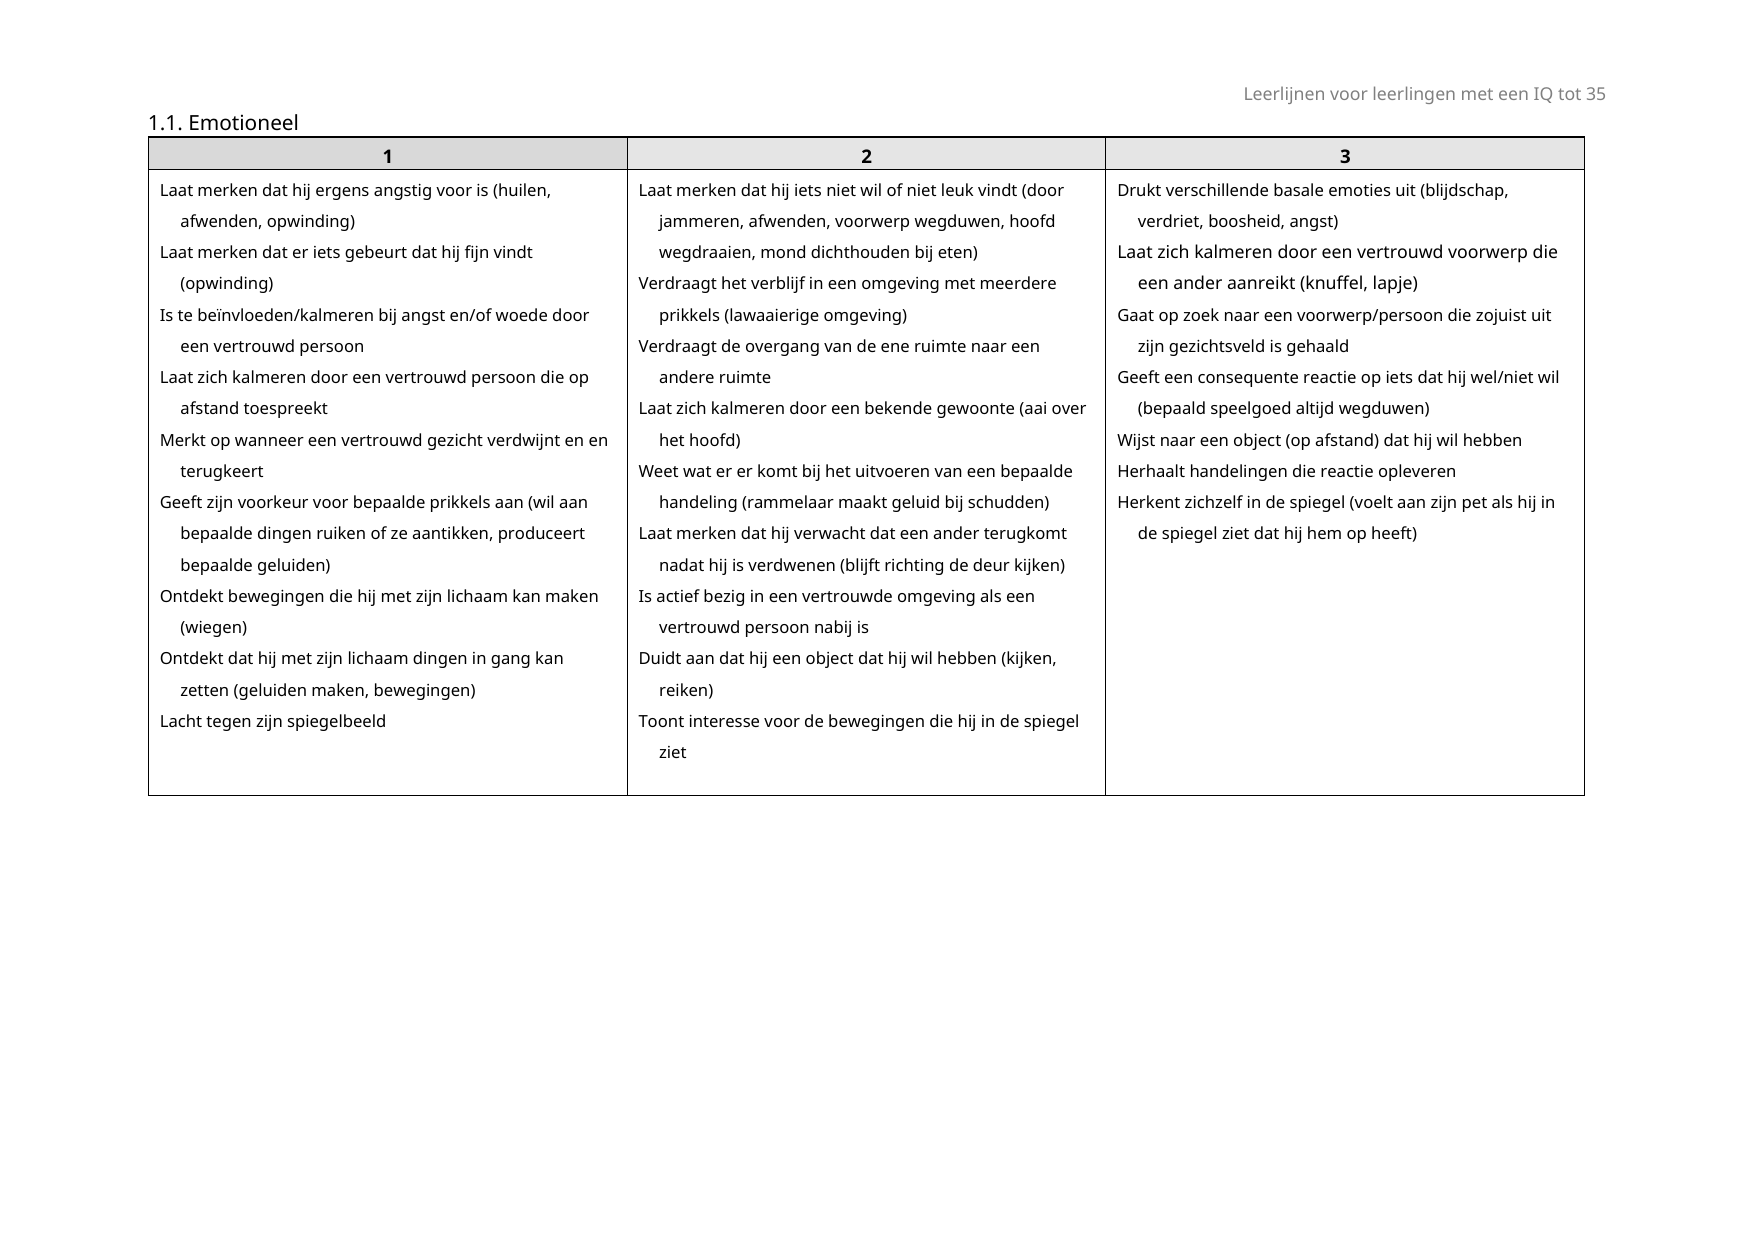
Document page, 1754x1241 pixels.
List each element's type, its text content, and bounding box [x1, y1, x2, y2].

table_header 2 [628, 138, 1105, 169]
table_cell Laat merken dat hij iets niet wil of niet leuk vindt (door jammeren, afwenden, voorwerp wegduwen, hoofd wegdraaien, mond dichthouden bij eten) Verdraagt het verblijf in een omgeving met meerdere prikkels (lawaaierige omgeving) Verdraagt de overgang van de ene ruimte naar een andere ruimte Laat zich kalmeren door een bekende gewoonte (aai over het hoofd) Weet wat er er komt bij het uitvoeren van een bepaalde handeling (rammelaar maakt geluid bij schudden) Laat merken dat hij verwacht dat een ander terugkomt nadat hij is verdwenen (blijft richting de deur kijken) Is actief bezig in een vertrouwde omgeving als een vertrouwd persoon nabij is Duidt aan dat hij een object dat hij wil hebben (kijken, reiken) Toont interesse voor de bewegingen die hij in de spiegel ziet [628, 170, 1105, 795]
table_cell Laat merken dat hij ergens angstig voor is (huilen, afwenden, opwinding) Laat merken dat er iets gebeurt dat hij fijn vindt (opwinding) Is te beïnvloeden/kalmeren bij angst en/of woede door een vertrouwd persoon Laat zich kalmeren door een vertrouwd persoon die op afstand toespreekt Merkt op wanneer een vertrouwd gezicht verdwijnt en en terugkeert Geeft zijn voorkeur voor bepaalde prikkels aan (wil aan bepaalde dingen ruiken of ze aantikken, produceert bepaalde geluiden) Ontdekt bewegingen die hij met zijn lichaam kan maken (wiegen) Ontdekt dat hij met zijn lichaam dingen in gang kan zetten (geluiden maken, bewegingen) Lacht tegen zijn spiegelbeeld [149, 170, 627, 795]
table_cell Drukt verschillende basale emoties uit (blijdschap, verdriet, boosheid, angst) Laat zich kalmeren door een vertrouwd voorwerp die een ander aanreikt (knuffel, lapje) Gaat op zoek naar een voorwerp/persoon die zojuist uit zijn gezichtsveld is gehaald Geeft een consequente reactie op iets dat hij wel/niet wil (bepaald speelgoed altijd wegduwen) Wijst naar een object (op afstand) dat hij wil hebben Herhaalt handelingen die reactie opleveren Herkent zichzelf in de spiegel (voelt aan zijn pet als hij in de spiegel ziet dat hij hem op heeft) [1106, 170, 1584, 795]
text 1.1. Emotioneel [148, 105, 1606, 136]
table_header 1 [149, 138, 627, 169]
table_header 3 [1106, 138, 1584, 169]
